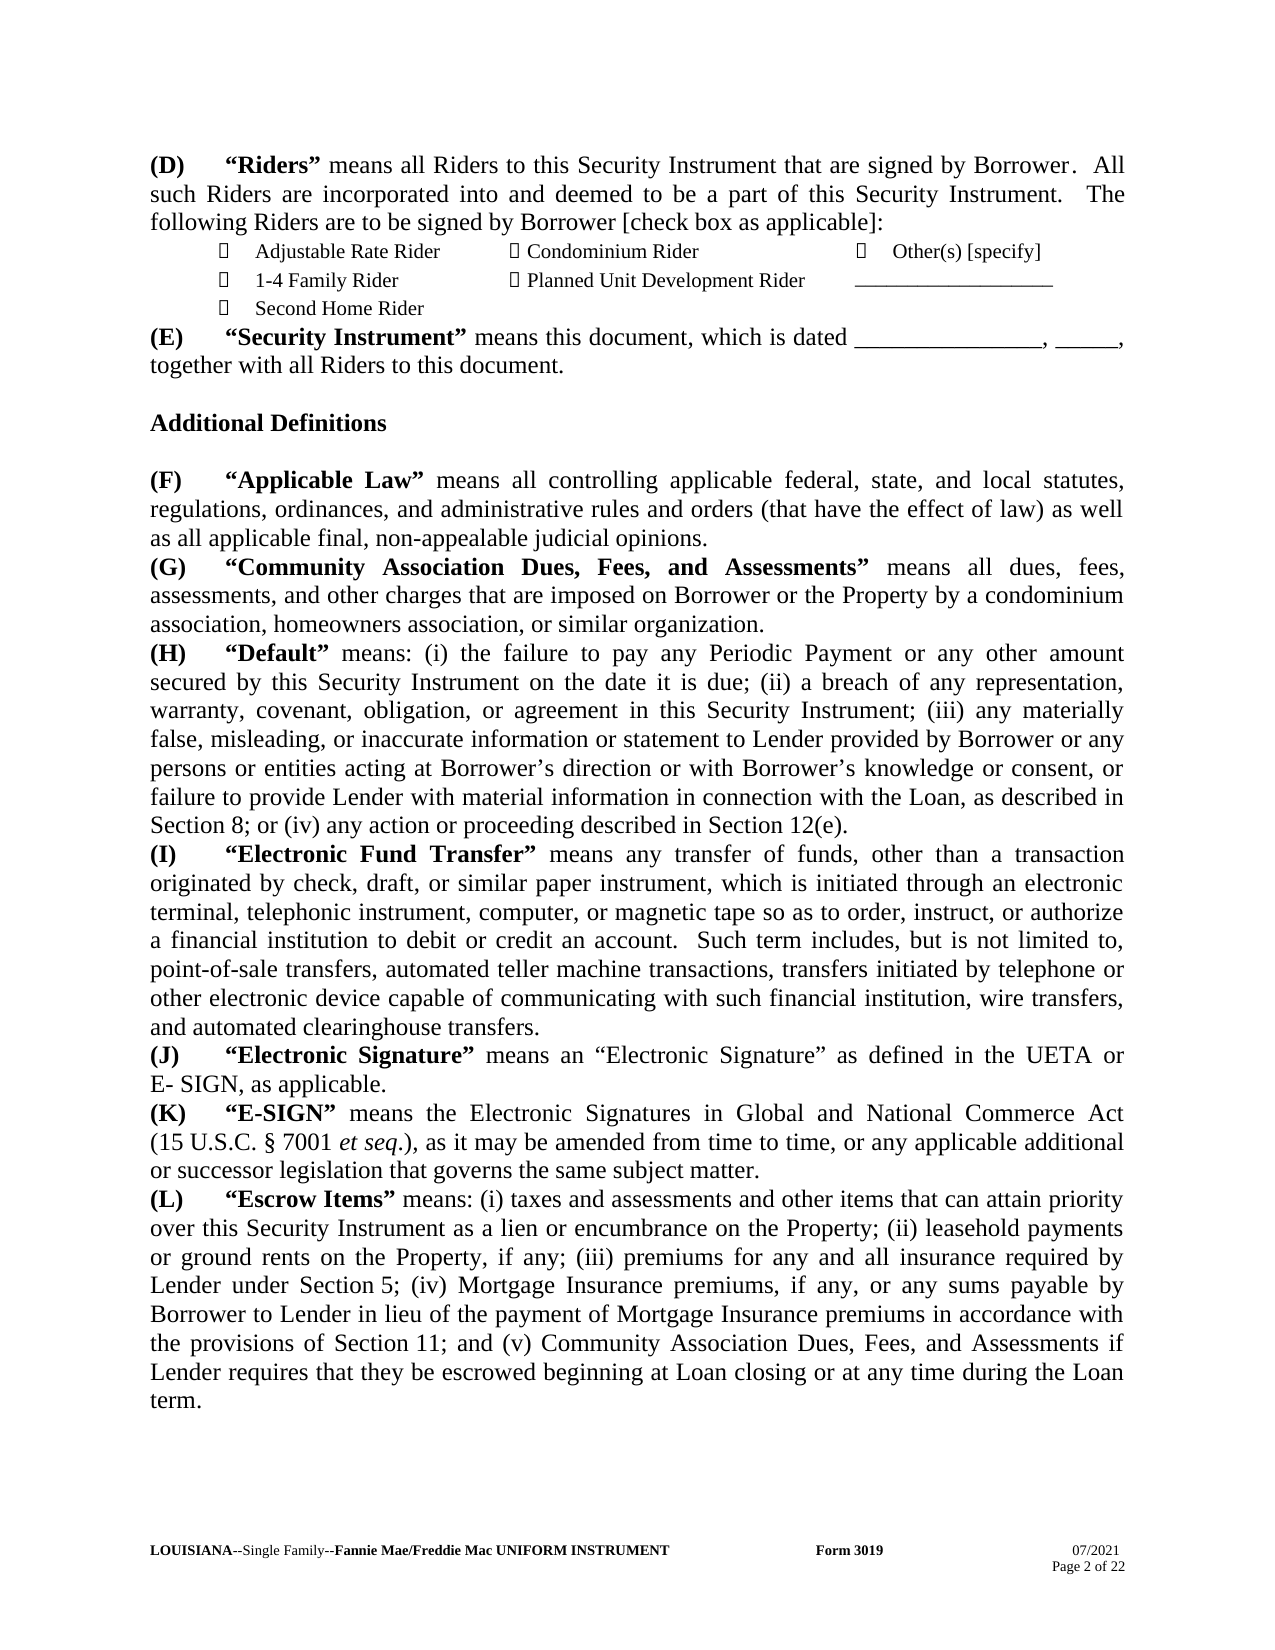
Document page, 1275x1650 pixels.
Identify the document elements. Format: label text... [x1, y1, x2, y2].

table_header  Adjustable Rate Rider  1-4 Family Rider  Second Home Rider [150, 236, 482, 322]
text (D) “Riders” means all Riders to this Security Instrument that are signed by Borrower. All such Riders are incorporated into and deemed to be a part of this Security Instrument. The following Riders are to be signed by Borrower [check box as applicable]: [150, 150, 1125, 236]
text (L) “Escrow Items” means: (i) taxes and assessments and other items that can attain priority over this Security Instrument as a lien or encumbrance on the Property; (ii) leasehold payments or ground rents on the Property, if any; (iii) premiums for any and all insurance required by Lender under Section 5; (iv) Mortgage Insurance premiums, if any, or any sums payable by Borrower to Lender in lieu of the payment of Mortgage Insurance premiums in accordance with the provisions of Section 11; and (v) Community Association Dues, Fees, and Assessments if Lender requires that they be escrowed beginning at Loan closing or at any time during the Loan term. [150, 1184, 1125, 1414]
text (F) “Applicable Law” means all controlling applicable federal, state, and local statutes, regulations, ordinances, and administrative rules and orders (that have the effect of law) as well as all applicable final, non-appealable judicial opinions. [150, 465, 1125, 552]
text (J) “Electronic Signature” means an “Electronic Signature” as defined in the UETA or E- SIGN, as applicable. [150, 1040, 1125, 1098]
text (G) “Community Association Dues, Fees, and Assessments” means all dues, fees, assessments, and other charges that are imposed on Borrower or the Property by a condominium association, homeowners association, or similar organization. [150, 552, 1125, 638]
table_header  Condominium Rider  Planned Unit Development Rider [483, 236, 836, 322]
text (K) “E-SIGN” means the Electronic Signatures in Global and National Commerce Act (15 U.S.C. § 7001 et seq.), as it may be amended from time to time, or any applicable additional or successor legislation that governs the same subject matter. [150, 1098, 1125, 1184]
text Additional Definitions [150, 408, 1125, 437]
text (I) “Electronic Fund Transfer” means any transfer of funds, other than a transaction originated by check, draft, or similar paper instrument, which is initiated through an electronic terminal, telephonic instrument, computer, or magnetic tape so as to order, instruct, or authorize a financial institution to debit or credit an account. Such term includes, but is not limited to, point-of-sale transfers, automated teller machine transactions, transfers initiated by telephone or other electronic device capable of communicating with such financial institution, wire transfers, and automated clearinghouse transfers. [150, 839, 1125, 1040]
text (H) “Default” means: (i) the failure to pay any Periodic Payment or any other amount secured by this Security Instrument on the date it is due; (ii) a breach of any representation, warranty, covenant, obligation, or agreement in this Security Instrument; (iii) any materially false, misleading, or inaccurate information or statement to Lender provided by Borrower or any persons or entities acting at Borrower’s direction or with Borrower’s knowledge or consent, or failure to provide Lender with material information in connection with the Loan, as described in Section 8; or (iv) any action or proceeding described in Section 12(e). [150, 638, 1125, 839]
text (E) “Security Instrument” means this document, which is dated _______________, _____, together with all Riders to this document. [150, 322, 1125, 379]
table_header  Other(s) [specify] ___________________ [836, 236, 1169, 322]
